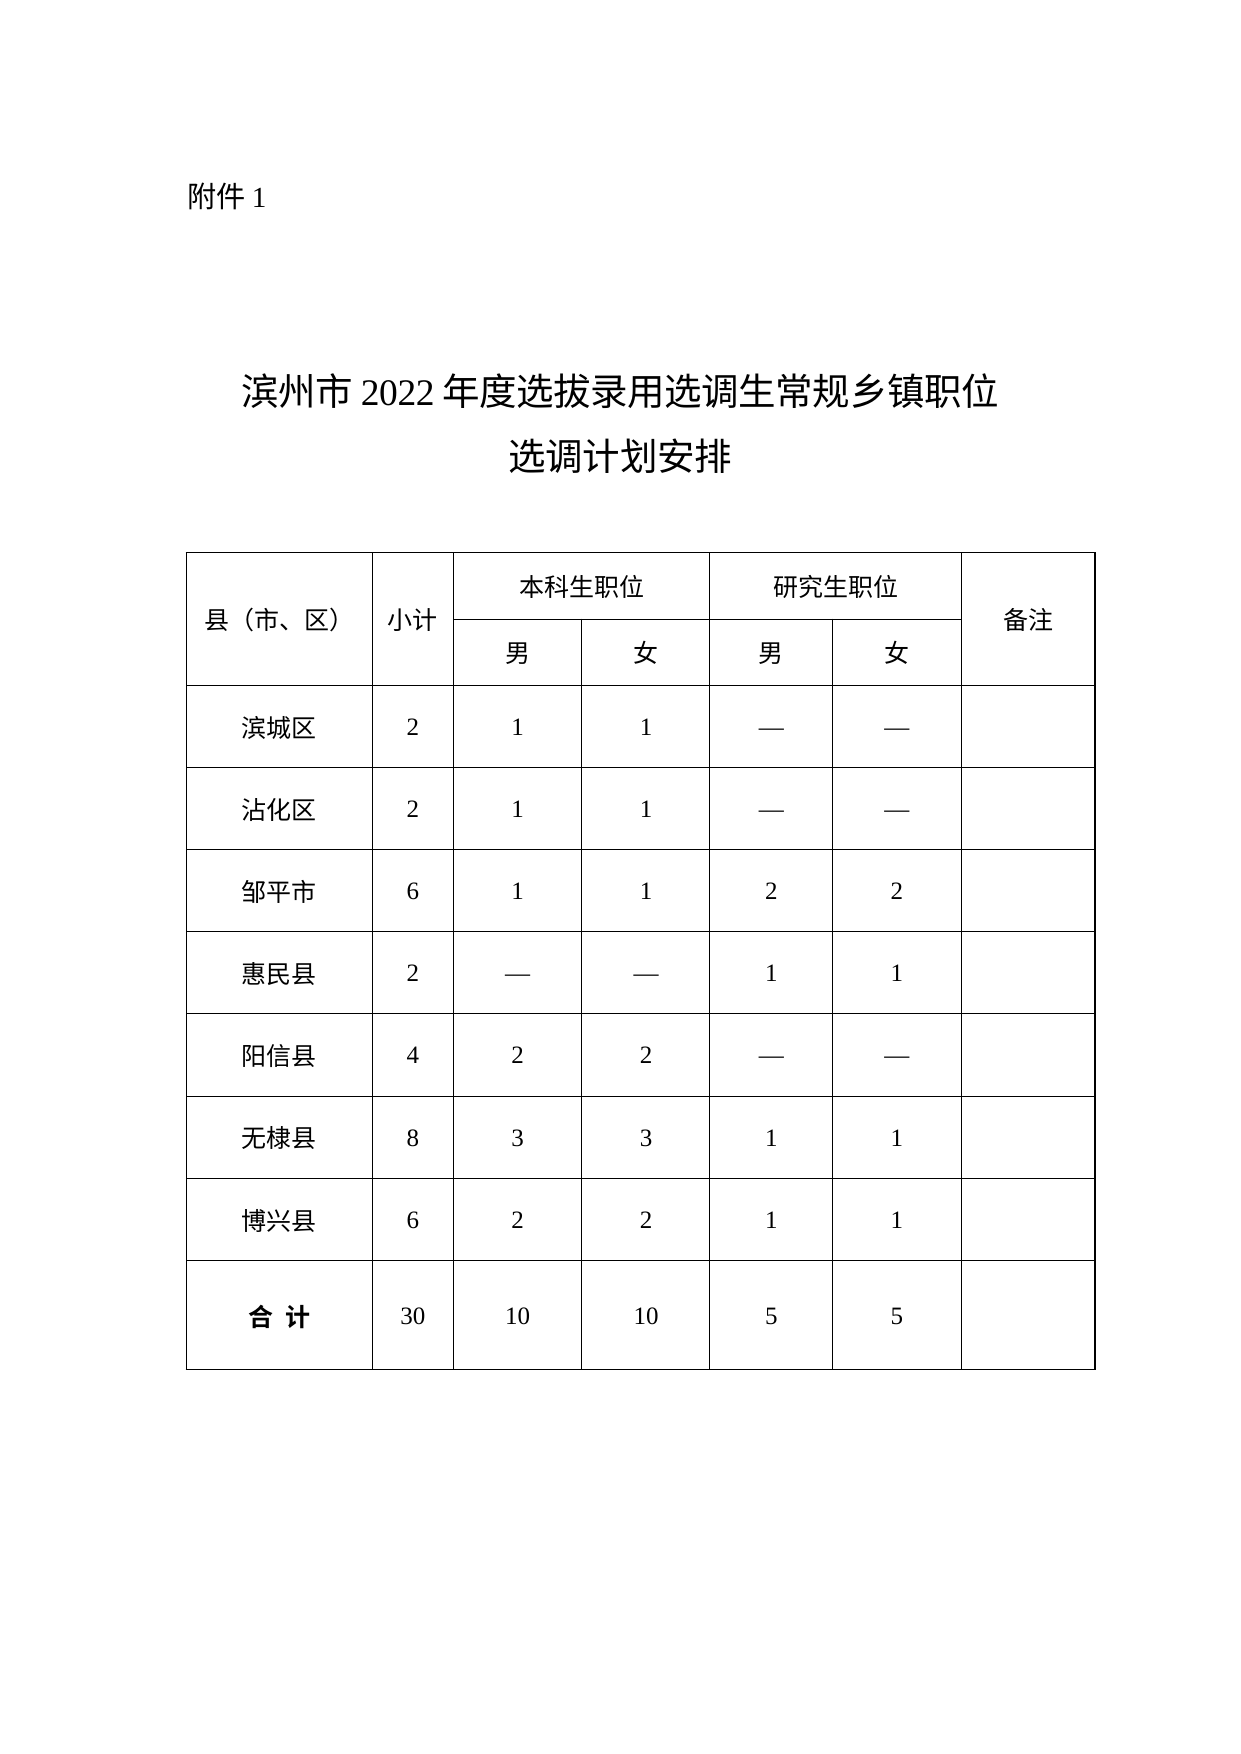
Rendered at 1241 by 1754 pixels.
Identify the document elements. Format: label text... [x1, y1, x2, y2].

table_cell 1 [582, 768, 709, 849]
table_cell — [454, 932, 581, 1013]
table_cell 3 [454, 1097, 581, 1178]
table_cell 6 [373, 1179, 453, 1260]
table_cell 2 [833, 850, 961, 931]
table_cell [962, 1097, 1094, 1178]
table_cell 女 [582, 620, 709, 684]
table_cell 滨城区 [187, 686, 372, 767]
table_cell 男 [454, 620, 581, 684]
text 附件1 [187, 162, 1053, 227]
table_cell 1 [582, 686, 709, 767]
table_cell — [833, 1014, 961, 1096]
table_cell 邹平市 [187, 850, 372, 931]
table_cell — [710, 686, 832, 767]
table_cell 1 [582, 850, 709, 931]
text 选调计划安排 [187, 422, 1053, 487]
table_header 备注 [962, 553, 1094, 684]
table_cell [962, 686, 1094, 767]
table_cell 1 [710, 932, 832, 1013]
table_cell 1 [454, 686, 581, 767]
table_cell 2 [373, 932, 453, 1013]
table_cell — [833, 686, 961, 767]
table_header 县（市、区） [187, 553, 372, 684]
table_cell 2 [454, 1179, 581, 1260]
table_cell [962, 1014, 1094, 1096]
table_cell 5 [710, 1261, 832, 1369]
table_cell — [582, 932, 709, 1013]
table_header 研究生职位 [710, 553, 961, 618]
table_cell 6 [373, 850, 453, 931]
table_cell — [710, 1014, 832, 1096]
table_cell 2 [454, 1014, 581, 1096]
table_cell [962, 932, 1094, 1013]
table_cell 2 [582, 1014, 709, 1096]
table_cell 博兴县 [187, 1179, 372, 1260]
table_header 本科生职位 [454, 553, 709, 618]
table_cell 8 [373, 1097, 453, 1178]
table_cell 4 [373, 1014, 453, 1096]
table_cell [962, 1179, 1094, 1260]
table_cell 3 [582, 1097, 709, 1178]
table_cell 1 [454, 768, 581, 849]
table_cell 1 [454, 850, 581, 931]
table_cell 10 [582, 1261, 709, 1369]
table_cell [962, 1261, 1094, 1369]
table_cell 男 [710, 620, 832, 684]
table_cell [962, 768, 1094, 849]
table_cell 2 [373, 686, 453, 767]
table_cell 10 [454, 1261, 581, 1369]
table_cell 无棣县 [187, 1097, 372, 1178]
table_cell [962, 850, 1094, 931]
table_cell 30 [373, 1261, 453, 1369]
table_cell 阳信县 [187, 1014, 372, 1096]
table_cell 1 [710, 1179, 832, 1260]
table_cell 惠民县 [187, 932, 372, 1013]
text 滨州市2022年度选拔录用选调生常规乡镇职位 [187, 357, 1053, 422]
table_cell — [833, 768, 961, 849]
table_cell 1 [833, 1097, 961, 1178]
table_cell 女 [833, 620, 961, 684]
table_header 小计 [373, 553, 453, 684]
table_cell 沾化区 [187, 768, 372, 849]
table_cell 1 [710, 1097, 832, 1178]
table_cell 1 [833, 1179, 961, 1260]
table_cell 5 [833, 1261, 961, 1369]
table_cell — [710, 768, 832, 849]
table_cell 1 [833, 932, 961, 1013]
table_cell 2 [710, 850, 832, 931]
table_cell 2 [582, 1179, 709, 1260]
table_cell 合 计 [187, 1261, 372, 1369]
table_cell 2 [373, 768, 453, 849]
